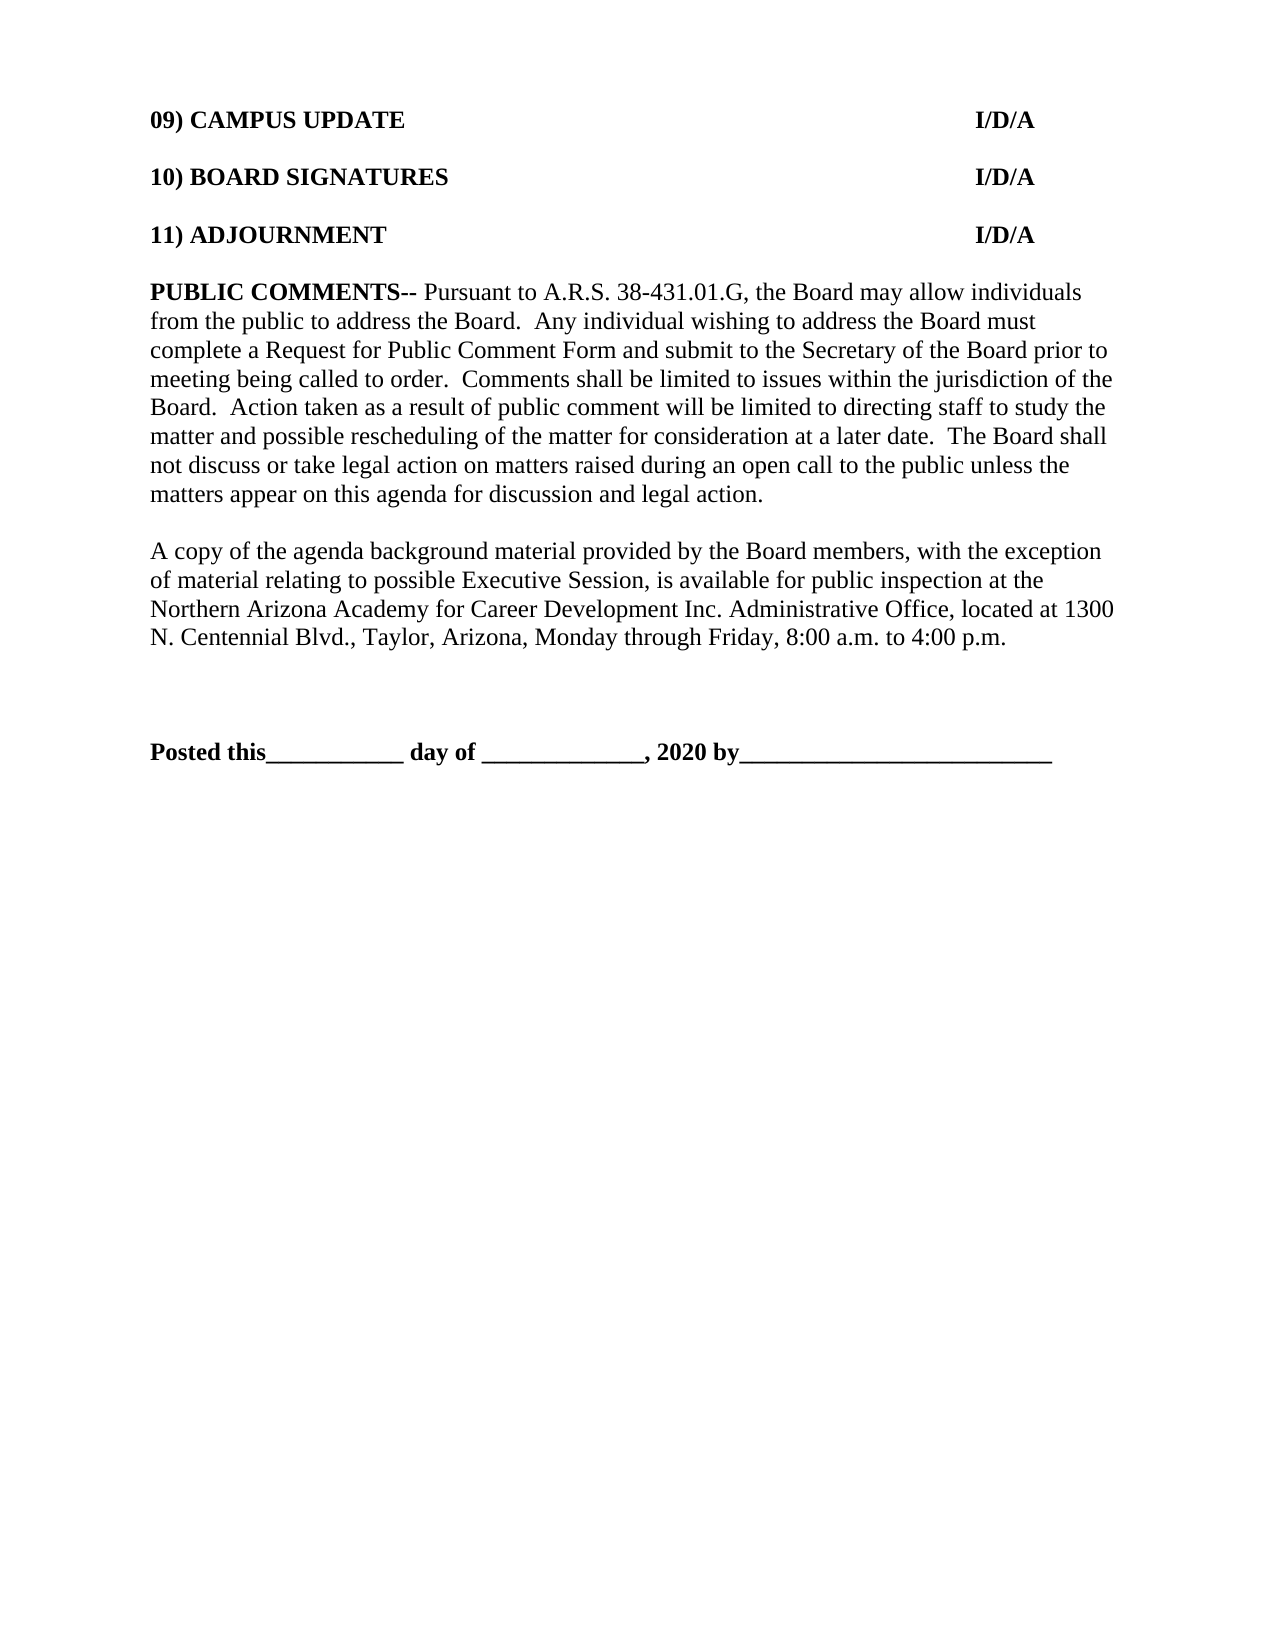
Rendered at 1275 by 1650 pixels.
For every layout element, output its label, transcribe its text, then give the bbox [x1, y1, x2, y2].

text Posted this___________ day of _____________, 2020 by_________________________ [150, 737, 1125, 766]
text PUBLIC COMMENTS-- Pursuant to A.R.S. 38-431.01.G, the Board may allow individuals from the public to address the Board. Any individual wishing to address the Board must complete a Request for Public Comment Form and submit to the Secretary of the Board prior to meeting being called to order. Comments shall be limited to issues within the jurisdiction of the Board. Action taken as a result of public comment will be limited to directing staff to study the matter and possible rescheduling of the matter for consideration at a later date. The Board shall not discuss or take legal action on matters raised during an open call to the public unless the matters appear on this agenda for discussion and legal action. [150, 277, 1125, 507]
text 11) ADJOURNMENT I/D/A [150, 220, 1125, 249]
text A copy of the agenda background material provided by the Board members, with the exception of material relating to possible Executive Session, is available for public inspection at the Northern Arizona Academy for Career Development Inc. Administrative Office, located at 1300 N. Centennial Blvd., Taylor, Arizona, Monday through Friday, 8:00 a.m. to 4:00 p.m. [150, 536, 1125, 651]
text 10) BOARD SIGNATURES I/D/A [150, 162, 1125, 191]
text 09) CAMPUS UPDATE I/D/A [150, 105, 1125, 134]
